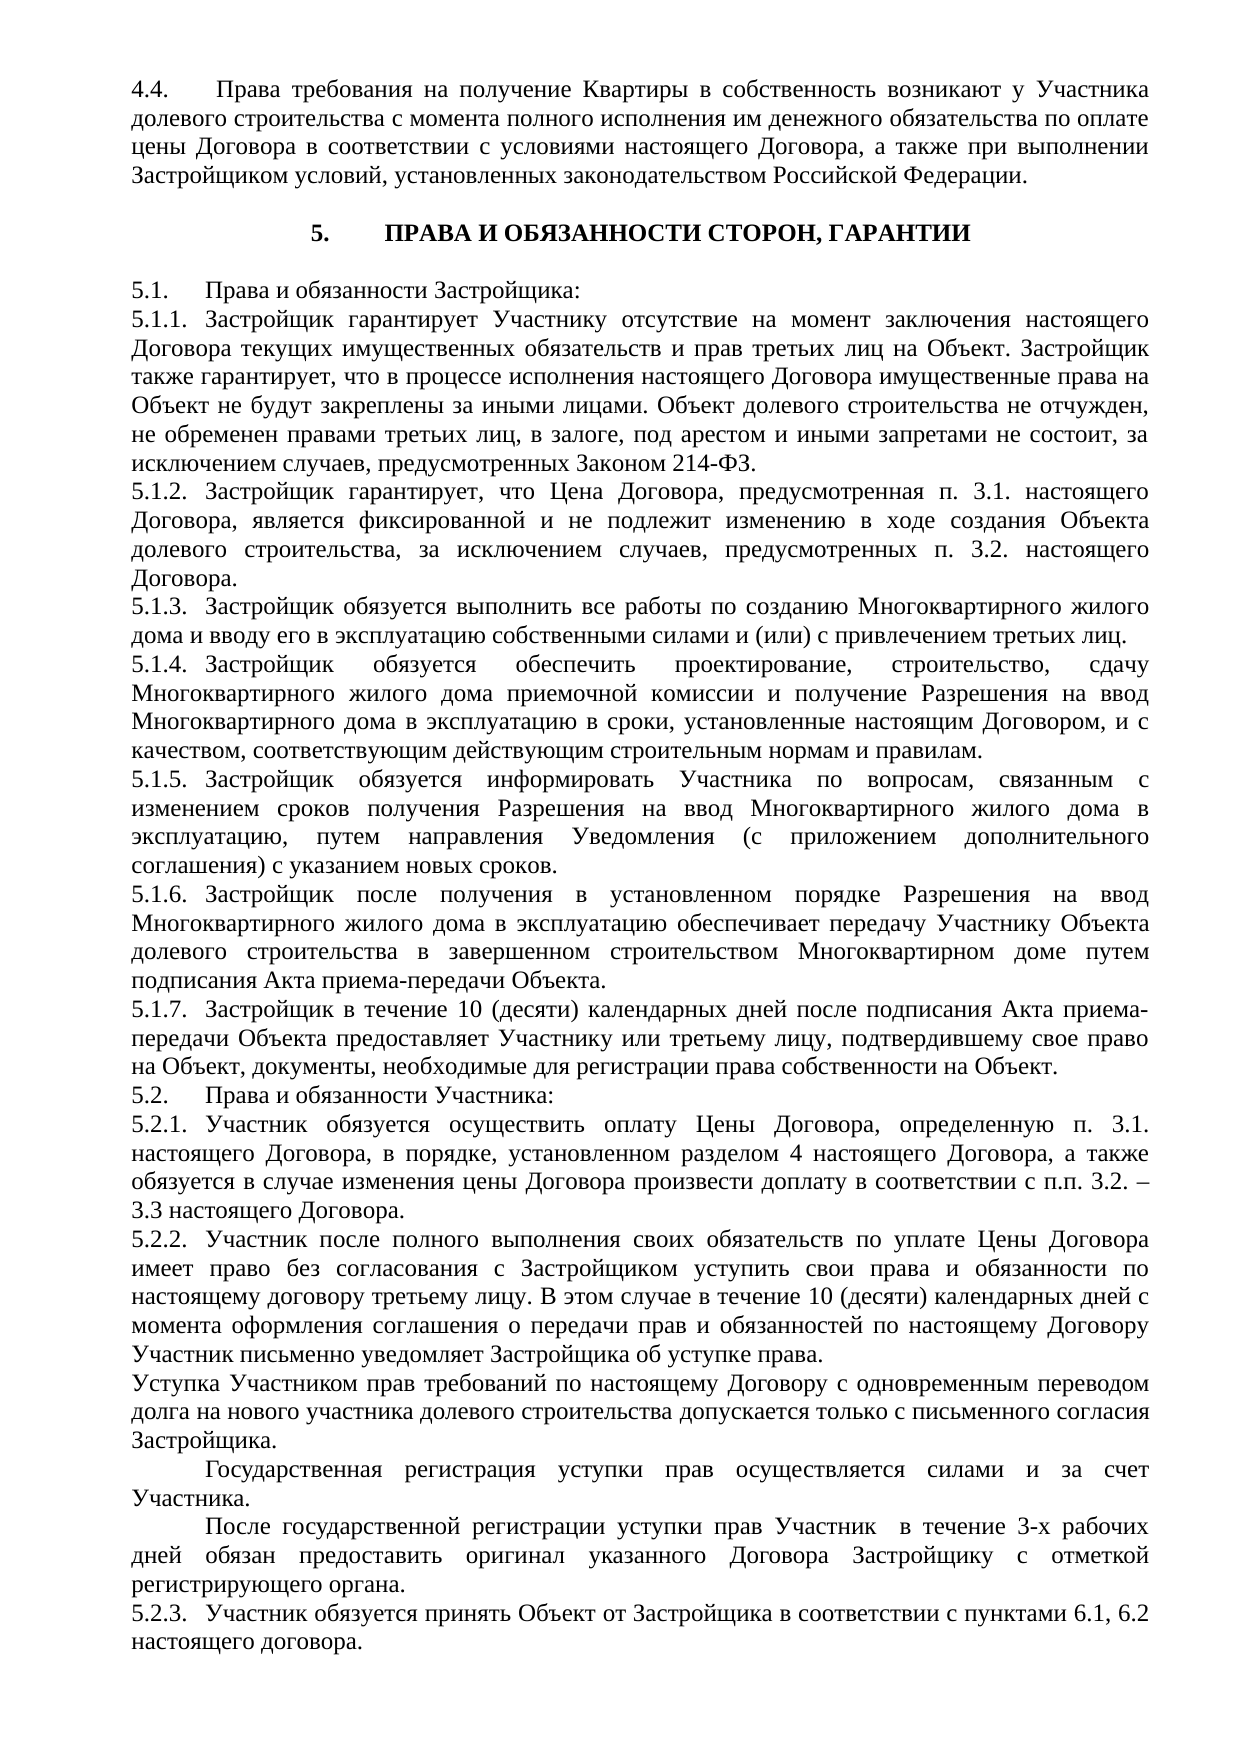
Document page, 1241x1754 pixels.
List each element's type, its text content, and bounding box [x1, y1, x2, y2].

text Уступка Участником прав требований по настоящему Договору с одновременным переводом долга на нового участника долевого строительства допускается только с письменного согласия Застройщика. [131, 1368, 1150, 1454]
list Права требования на получение Квартиры в собственность возникают у Участника долевого строительства с момента полного исполнения им денежного обязательства по оплате цены Договора в соответствии с условиями настоящего Договора, а также при выполнении Застройщиком условий, установленных законодательством Российской Федерации. [131, 74, 1150, 189]
list Застройщик гарантирует, что Цена Договора, предусмотренная п. 3.1. настоящего Договора, является фиксированной и не подлежит изменению в ходе создания Объекта долевого строительства, за исключением случаев, предусмотренных п. 3.2. настоящего Договора. [131, 476, 1150, 591]
text После государственной регистрации уступки прав Участник в течение 3-х рабочих дней обязан предоставить оригинал указанного Договора Застройщику с отметкой регистрирующего органа. [131, 1511, 1150, 1598]
list Участник обязуется принять Объект от Застройщика в соответствии с пунктами 6.1, 6.2 настоящего договора. [131, 1598, 1150, 1655]
list Застройщик обязуется информировать Участника по вопросам, связанным с изменением сроков получения Разрешения на ввод Многоквартирного жилого дома в эксплуатацию, путем направления Уведомления (с приложением дополнительного соглашения) с указанием новых сроков. [131, 764, 1150, 879]
text Государственная регистрация уступки прав осуществляется силами и за счет Участника. [131, 1454, 1150, 1511]
list Участник после полного выполнения своих обязательств по уплате Цены Договора имеет право без согласования с Застройщиком уступить свои права и обязанности по настоящему договору третьему лицу. В этом случае в течение 10 (десяти) календарных дней с момента оформления соглашения о передачи прав и обязанностей по настоящему Договору Участник письменно уведомляет Застройщика об уступке права. [131, 1224, 1150, 1368]
list Застройщик гарантирует Участнику отсутствие на момент заключения настоящего Договора текущих имущественных обязательств и прав третьих лиц на Объект. Застройщик также гарантирует, что в процессе исполнения настоящего Договора имущественные права на Объект не будут закреплены за иными лицами. Объект долевого строительства не отчужден, не обременен правами третьих лиц, в залоге, под арестом и иными запретами не состоит, за исключением случаев, предусмотренных Законом 214-ФЗ. [131, 304, 1150, 476]
list Права и обязанности Застройщика: [131, 275, 1150, 304]
list Застройщик в течение 10 (десяти) календарных дней после подписания Акта приема-передачи Объекта предоставляет Участнику или третьему лицу, подтвердившему свое право на Объект, документы, необходимые для регистрации права собственности на Объект. [131, 994, 1150, 1080]
list Застройщик после получения в установленном порядке Разрешения на ввод Многоквартирного жилого дома в эксплуатацию обеспечивает передачу Участнику Объекта долевого строительства в завершенном строительством Многоквартирном доме путем подписания Акта приема-передачи Объекта. [131, 879, 1150, 994]
list Участник обязуется осуществить оплату Цены Договора, определенную п. 3.1. настоящего Договора, в порядке, установленном разделом 4 настоящего Договора, а также обязуется в случае изменения цены Договора произвести доплату в соответствии с п.п. 3.2. – 3.3 настоящего Договора. [131, 1109, 1150, 1224]
list Права и обязанности Участника: [131, 1080, 1150, 1109]
list ПРАВА И ОБЯЗАННОСТИ СТОРОН, ГАРАНТИИ [131, 218, 1150, 246]
list Застройщик обязуется обеспечить проектирование, строительство, сдачу Многоквартирного жилого дома приемочной комиссии и получение Разрешения на ввод Многоквартирного дома в эксплуатацию в сроки, установленные настоящим Договором, и с качеством, соответствующим действующим строительным нормам и правилам. [131, 649, 1150, 764]
list Застройщик обязуется выполнить все работы по созданию Многоквартирного жилого дома и вводу его в эксплуатацию собственными силами и (или) с привлечением третьих лиц. [131, 591, 1150, 649]
